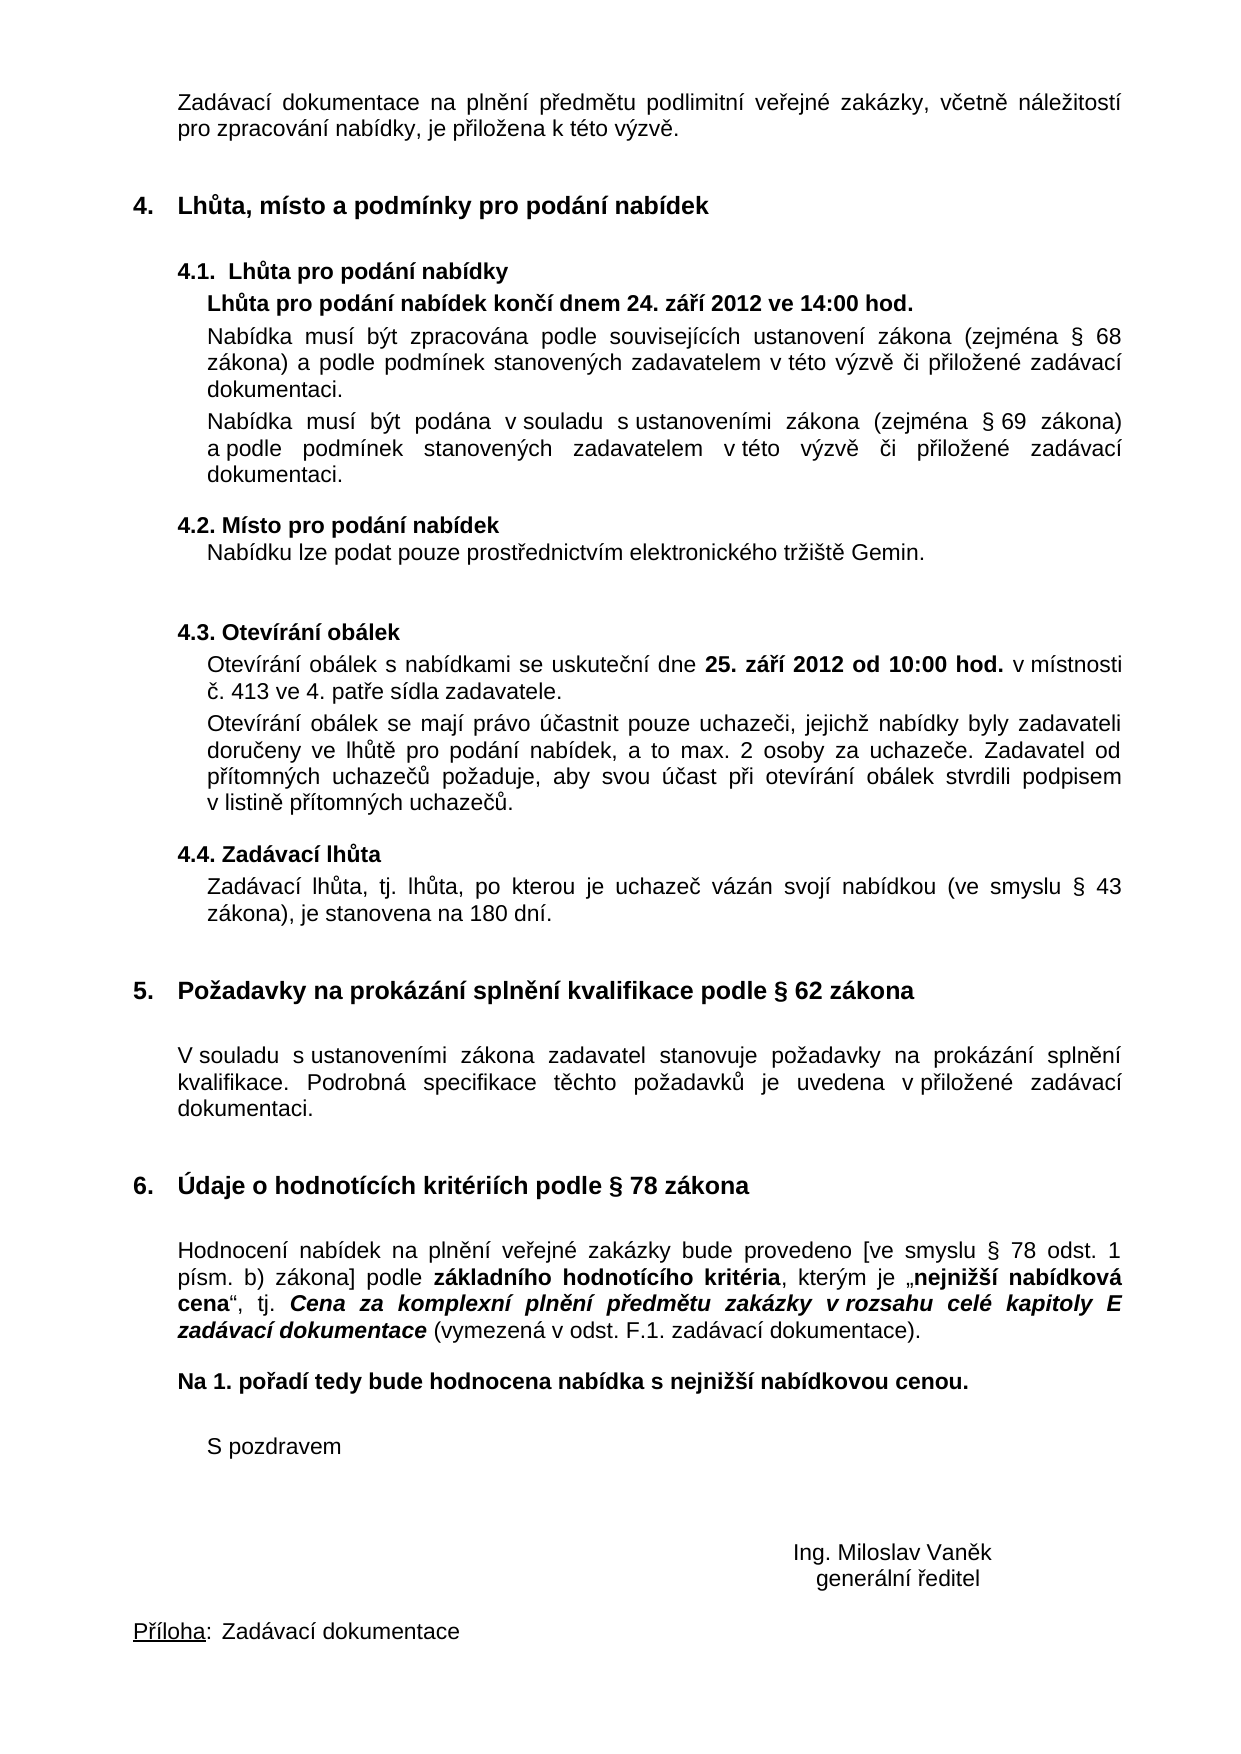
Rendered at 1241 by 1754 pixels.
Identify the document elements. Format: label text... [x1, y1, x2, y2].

text Ing. Miloslav Vaněk [133, 1538, 1122, 1565]
text Hodnocení nabídek na plnění veřejné zakázky bude provedeno [ve smyslu § 78 odst. 1 písm. b) zákona] podle základního hodnotícího kritéria, kterým je „nejnižší nabídková cena“, tj. Cena za komplexní plnění předmětu zakázky v rozsahu celé kapitoly E zadávací dokumentace (vymezená v odst. F.1. zadávací dokumentace). [177, 1237, 1122, 1343]
text V souladu s ustanoveními zákona zadavatel stanovuje požadavky na prokázání splnění kvalifikace. Podrobná specifikace těchto požadavků je uvedena v přiložené zadávací dokumentaci. [177, 1042, 1122, 1121]
list Zadávací lhůta [177, 841, 1122, 867]
text Příloha: Zadávací dokumentace [133, 1618, 1122, 1644]
text Otevírání obálek se mají právo účastnit pouze uchazeči, jejichž nabídky byly zadavateli doručeny ve lhůtě pro podání nabídek, a to max. 2 osoby za uchazeče. Zadavatel od přítomných uchazečů požaduje, aby svou účast při otevírání obálek stvrdili podpisem v listině přítomných uchazečů. [207, 710, 1122, 816]
text Lhůta pro podání nabídek končí dnem 24. září 2012 ve 14:00 hod. [207, 290, 1122, 317]
text Otevírání obálek s nabídkami se uskuteční dne 25. září 2012 od 10:00 hod. v místnosti č. 413 ve 4. patře sídla zadavatele. [207, 651, 1122, 704]
text Zadávací lhůta, tj. lhůta, po kterou je uchazeč vázán svojí nabídkou (ve smyslu § 43 zákona), je stanovena na 180 dní. [207, 873, 1122, 926]
text Zadávací dokumentace na plnění předmětu podlimitní veřejné zakázky, včetně náležitostí pro zpracování nabídky, je přiložena k této výzvě. [177, 89, 1122, 141]
text S pozdravem [133, 1433, 1122, 1459]
text 4. Lhůta, místo a podmínky pro podání nabídek [133, 191, 1122, 220]
text 4.1. Lhůta pro podání nabídky [177, 258, 1122, 284]
list Otevírání obálek [177, 619, 1122, 645]
text 6. Údaje o hodnotících kritériích podle § 78 zákona [133, 1171, 1122, 1200]
text generální ředitel [133, 1565, 1122, 1591]
text Na 1. pořadí tedy bude hodnocena nabídka s nejnižší nabídkovou cenou. [177, 1368, 1122, 1394]
text Nabídka musí být zpracována podle souvisejících ustanovení zákona (zejména § 68 zákona) a podle podmínek stanovených zadavatelem v této výzvě či přiložené zadávací dokumentaci. [207, 323, 1122, 402]
text 5. Požadavky na prokázání splnění kvalifikace podle § 62 zákona [133, 976, 1122, 1005]
text Nabídku lze podat pouze prostřednictvím elektronického tržiště Gemin. [207, 538, 1122, 565]
list Místo pro podání nabídek [177, 512, 1122, 538]
text Nabídka musí být podána v souladu s ustanoveními zákona (zejména § 69 zákona) a podle podmínek stanovených zadavatelem v této výzvě či přiložené zadávací dokumentaci. [207, 408, 1122, 487]
